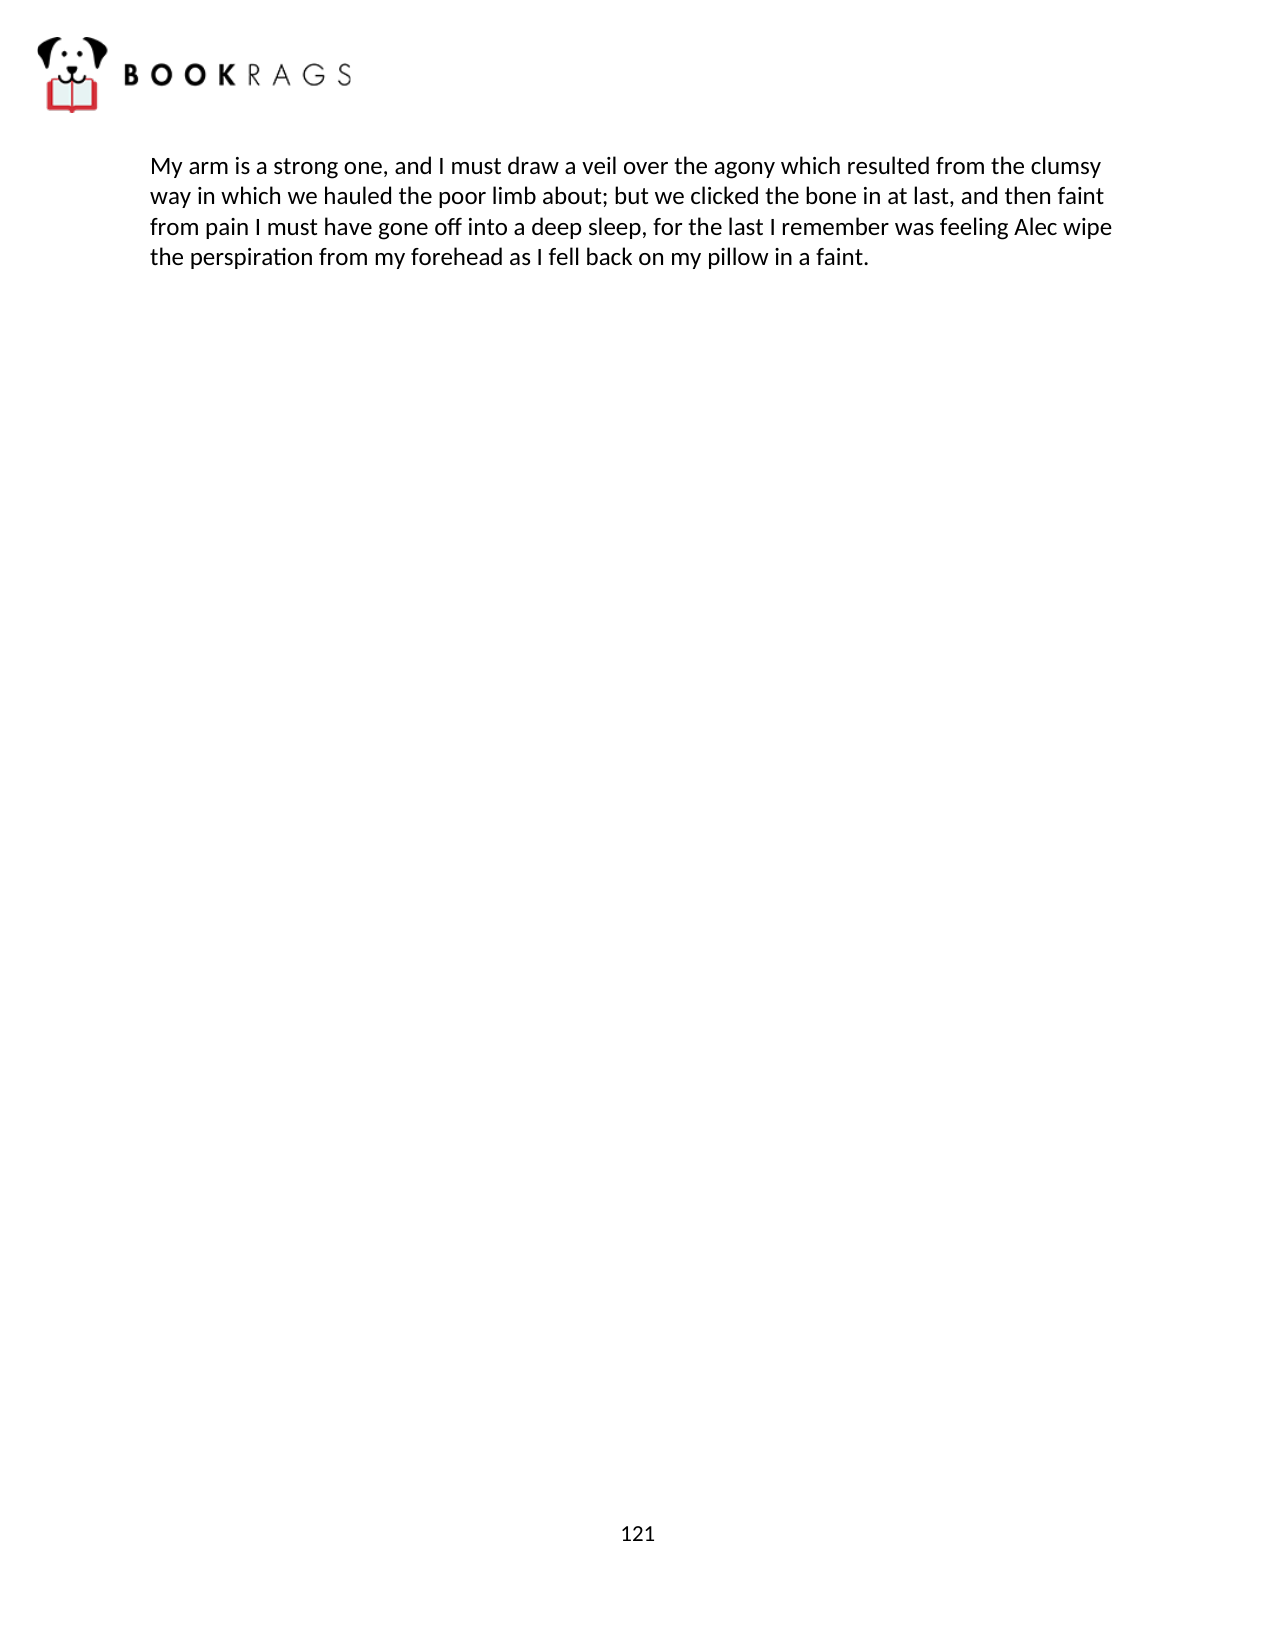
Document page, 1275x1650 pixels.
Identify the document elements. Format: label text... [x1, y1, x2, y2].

text My arm is a strong one, and I must draw a veil over the agony which resulted from the clumsy way in which we hauled the poor limb about; but we clicked the bone in at last, and then faint from pain I must have gone off into a deep sleep, for the last I remember was feeling Alec wipe the perspiration from my forehead as I fell back on my pillow in a faint. [150, 150, 1125, 272]
picture [37, 37, 351, 113]
